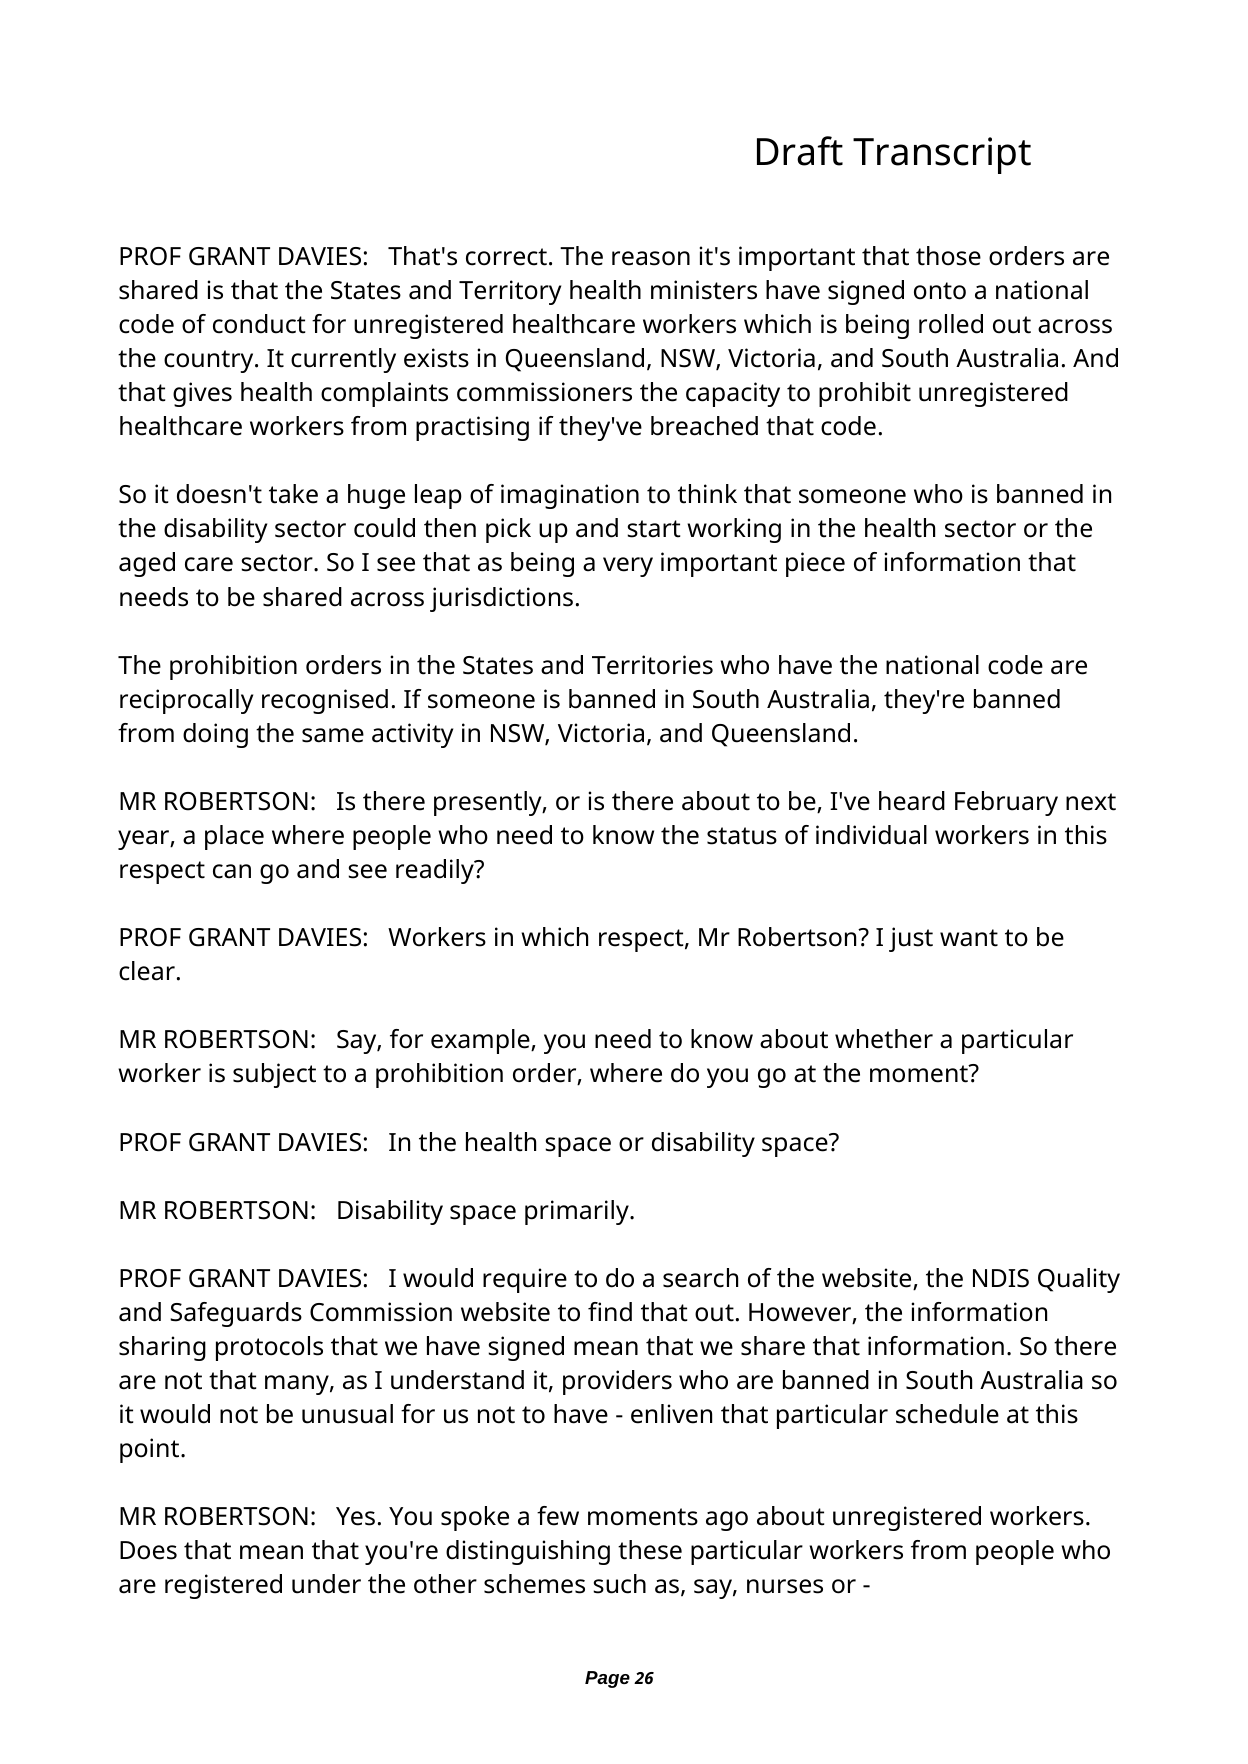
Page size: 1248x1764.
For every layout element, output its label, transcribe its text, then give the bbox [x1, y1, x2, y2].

text PROF GRANT DAVIES: In the health space or disability space? [118, 1124, 1122, 1158]
text MR ROBERTSON: Is there presently, or is there about to be, I've heard February next year, a place where people who need to know the status of individual workers in this respect can go and see readily? [118, 783, 1122, 886]
text PROF GRANT DAVIES: Workers in which respect, Mr Robertson? I just want to be clear. [118, 920, 1122, 988]
text MR ROBERTSON: Yes. You spoke a few moments ago about unregistered workers. Does that mean that you're distinguishing these particular workers from people who are registered under the other schemes such as, say, nurses or - [118, 1499, 1122, 1601]
text PROF GRANT DAVIES: I would require to do a search of the website, the NDIS Quality and Safeguards Commission website to find that out. However, the information sharing protocols that we have signed mean that we share that information. So there are not that many, as I understand it, providers who are banned in South Australia so it would not be unusual for us not to have - enliven that particular schedule at this point. [118, 1260, 1122, 1465]
text MR ROBERTSON: Say, for example, you need to know about whether a particular worker is subject to a prohibition order, where do you go at the moment? [118, 1022, 1122, 1090]
text The prohibition orders in the States and Territories who have the national code are reciprocally recognised. If someone is banned in South Australia, they're banned from doing the same activity in NSW, Victoria, and Queensland. [118, 647, 1122, 749]
text So it doesn't take a huge leap of imagination to think that someone who is banned in the disability sector could then pick up and start working in the health sector or the aged care sector. So I see that as being a very important piece of information that needs to be shared across jurisdictions. [118, 477, 1122, 613]
text PROF GRANT DAVIES: That's correct. The reason it's important that those orders are shared is that the States and Territory health ministers have signed onto a national code of conduct for unregistered healthcare workers which is being rolled out across the country. It currently exists in Queensland, NSW, Victoria, and South Australia. And that gives health complaints commissioners the capacity to prohibit unregistered healthcare workers from practising if they've breached that code. [118, 238, 1122, 443]
text MR ROBERTSON: Disability space primarily. [118, 1192, 1122, 1226]
